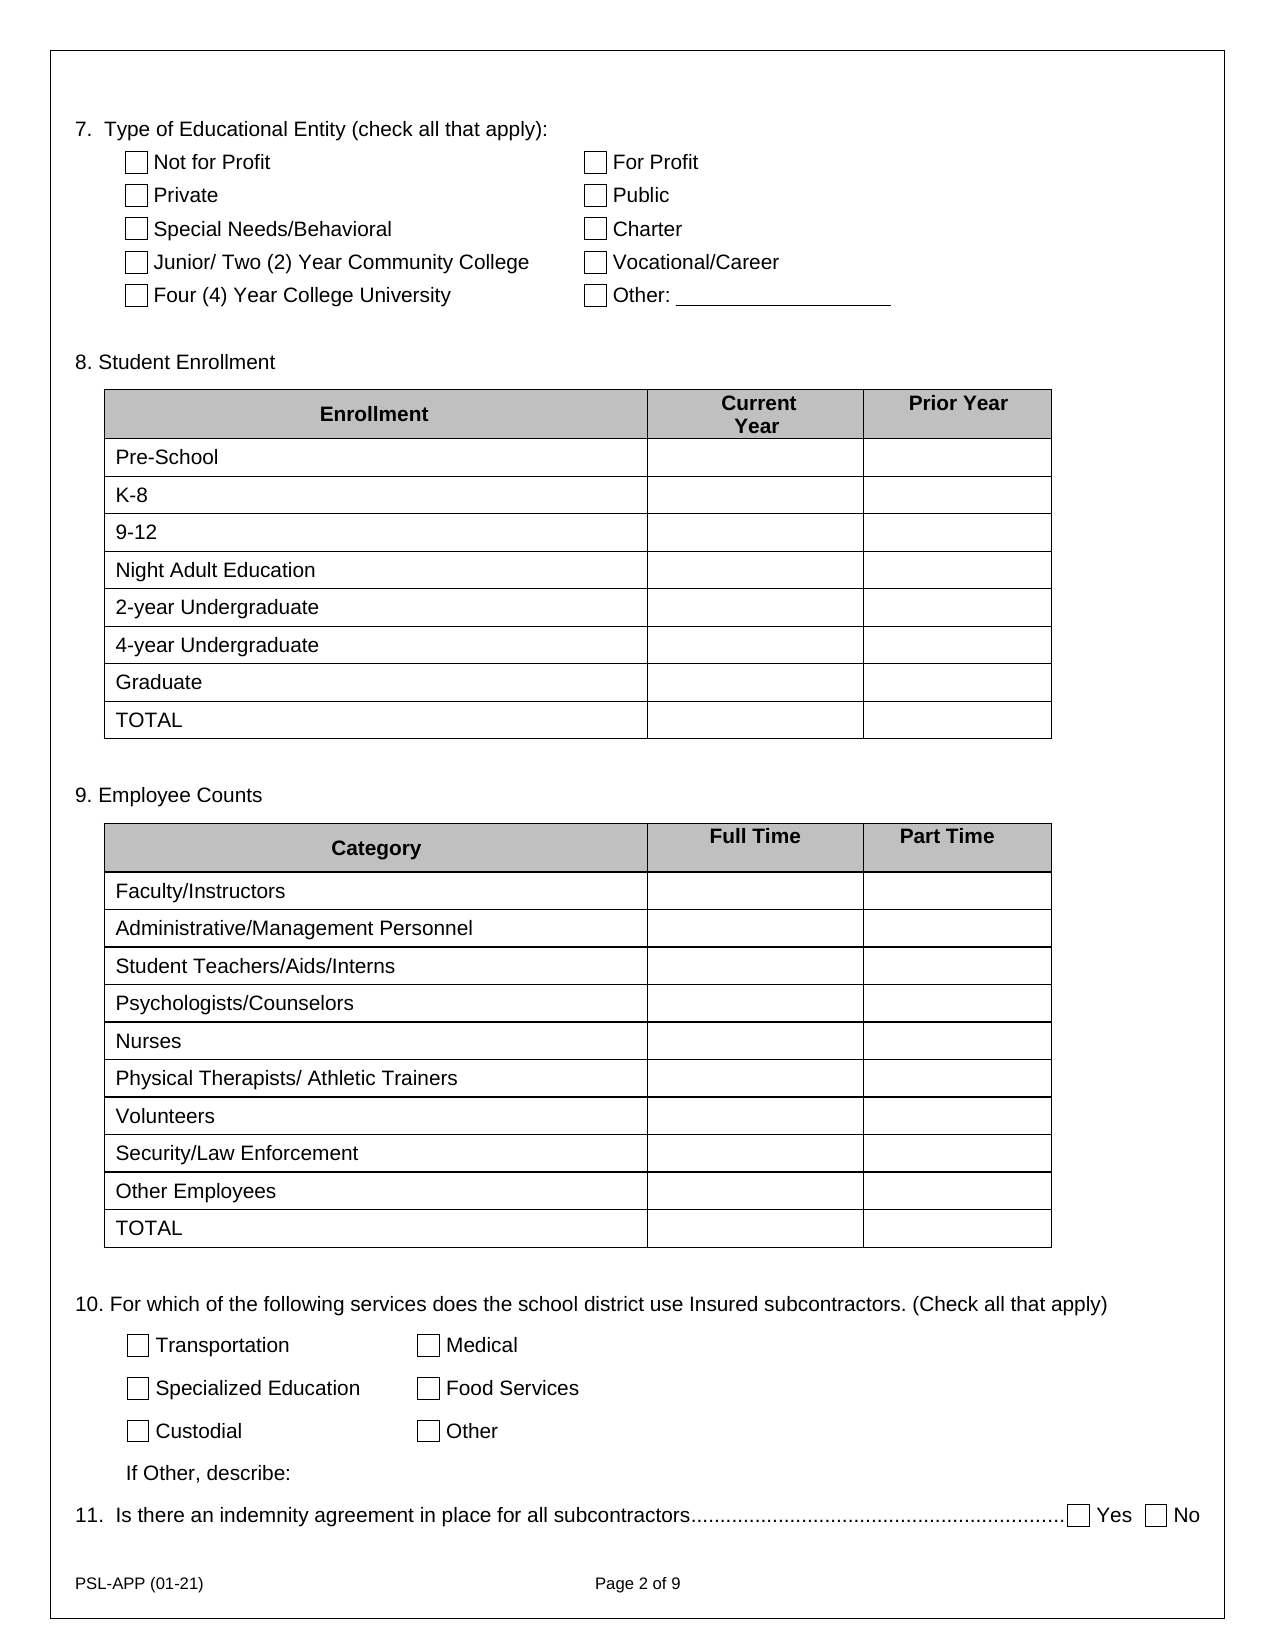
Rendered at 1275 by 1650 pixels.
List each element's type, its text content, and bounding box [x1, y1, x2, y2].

table_header Transportation [114, 1331, 405, 1374]
table_cell Junior/ Two (2) Year Community College [113, 248, 560, 281]
table_cell Charter [560, 214, 1211, 248]
table_cell [864, 1135, 1051, 1171]
table_cell [864, 1060, 1051, 1096]
table_cell [648, 627, 863, 663]
table_header Full Time [648, 824, 863, 871]
table_cell Four (4) Year College University [113, 281, 560, 348]
table_cell Student Teachers/Aids/Interns [105, 948, 647, 984]
table_cell Graduate [105, 664, 647, 701]
table_cell [864, 664, 1051, 701]
text 10. For which of the following services does the school district use Insured subcontractors. (Check all that apply) [75, 1289, 1200, 1316]
table_cell [648, 1173, 863, 1209]
table_cell [864, 910, 1051, 946]
text 11. Is there an indemnity agreement in place for all subcontractors Yes No [75, 1502, 1200, 1528]
table_header For Profit [560, 148, 1211, 181]
table_cell [864, 552, 1051, 588]
table_cell [648, 552, 863, 588]
table_cell [648, 589, 863, 626]
table_cell 2-year Undergraduate [105, 589, 647, 626]
table_cell [864, 948, 1051, 984]
table_cell Private [113, 181, 560, 214]
table_cell TOTAL [105, 702, 647, 738]
table_cell [864, 873, 1051, 909]
table_cell Psychologists/Counselors [105, 985, 647, 1021]
table_header Not for Profit [113, 148, 560, 181]
table_cell [648, 439, 863, 476]
table_cell Other Employees [105, 1173, 647, 1209]
table_cell [864, 702, 1051, 738]
table_cell [864, 1098, 1051, 1134]
table_cell [648, 1060, 863, 1096]
table_cell Other: [560, 281, 1211, 348]
table_cell [864, 1023, 1051, 1059]
text 9. Employee Counts [75, 781, 1200, 808]
table_cell [864, 514, 1051, 551]
table_cell [648, 1135, 863, 1171]
table_header Medical [405, 1331, 1143, 1374]
table_cell [864, 589, 1051, 626]
table_cell Food Services [405, 1374, 1143, 1417]
table_cell TOTAL [105, 1210, 647, 1247]
table_cell [648, 702, 863, 738]
table_cell [648, 1098, 863, 1134]
table_cell [648, 514, 863, 551]
table_cell [648, 664, 863, 701]
text 8. Student Enrollment [75, 348, 1200, 375]
table_cell Pre-School [105, 439, 647, 476]
table_cell Physical Therapists/ Athletic Trainers [105, 1060, 647, 1096]
table_cell [648, 910, 863, 946]
table_cell Other [405, 1417, 1143, 1502]
table_cell Security/Law Enforcement [105, 1135, 647, 1171]
table_header Current Year [648, 390, 863, 438]
table_cell [648, 873, 863, 909]
table_cell Faculty/Instructors [105, 873, 647, 909]
table_cell [864, 985, 1051, 1021]
table_cell Nurses [105, 1023, 647, 1059]
table_cell [864, 1173, 1051, 1209]
table_cell Custodial If Other, describe: [114, 1417, 405, 1502]
text 7. Type of Educational Entity (check all that apply): [75, 114, 1200, 141]
table_cell Specialized Education [114, 1374, 405, 1417]
table_cell Special Needs/Behavioral [113, 214, 560, 248]
table_header Part Time [864, 824, 1051, 871]
table_cell 4-year Undergraduate [105, 627, 647, 663]
table_header Category [105, 824, 647, 871]
table_cell Administrative/Management Personnel [105, 910, 647, 946]
table_cell [864, 477, 1051, 513]
table_cell [864, 1210, 1051, 1247]
table_cell K-8 [105, 477, 647, 513]
table_cell Public [560, 181, 1211, 214]
table_cell [648, 1210, 863, 1247]
table_cell [864, 627, 1051, 663]
table_cell [648, 477, 863, 513]
table_header Prior Year [864, 390, 1051, 438]
table_header Enrollment [105, 390, 647, 438]
table_cell Night Adult Education [105, 552, 647, 588]
table_cell [648, 985, 863, 1021]
table_cell 9-12 [105, 514, 647, 551]
table_cell [648, 948, 863, 984]
table_cell [648, 1023, 863, 1059]
table_cell Vocational/Career [560, 248, 1211, 281]
table_cell [864, 439, 1051, 476]
table_cell Volunteers [105, 1098, 647, 1134]
